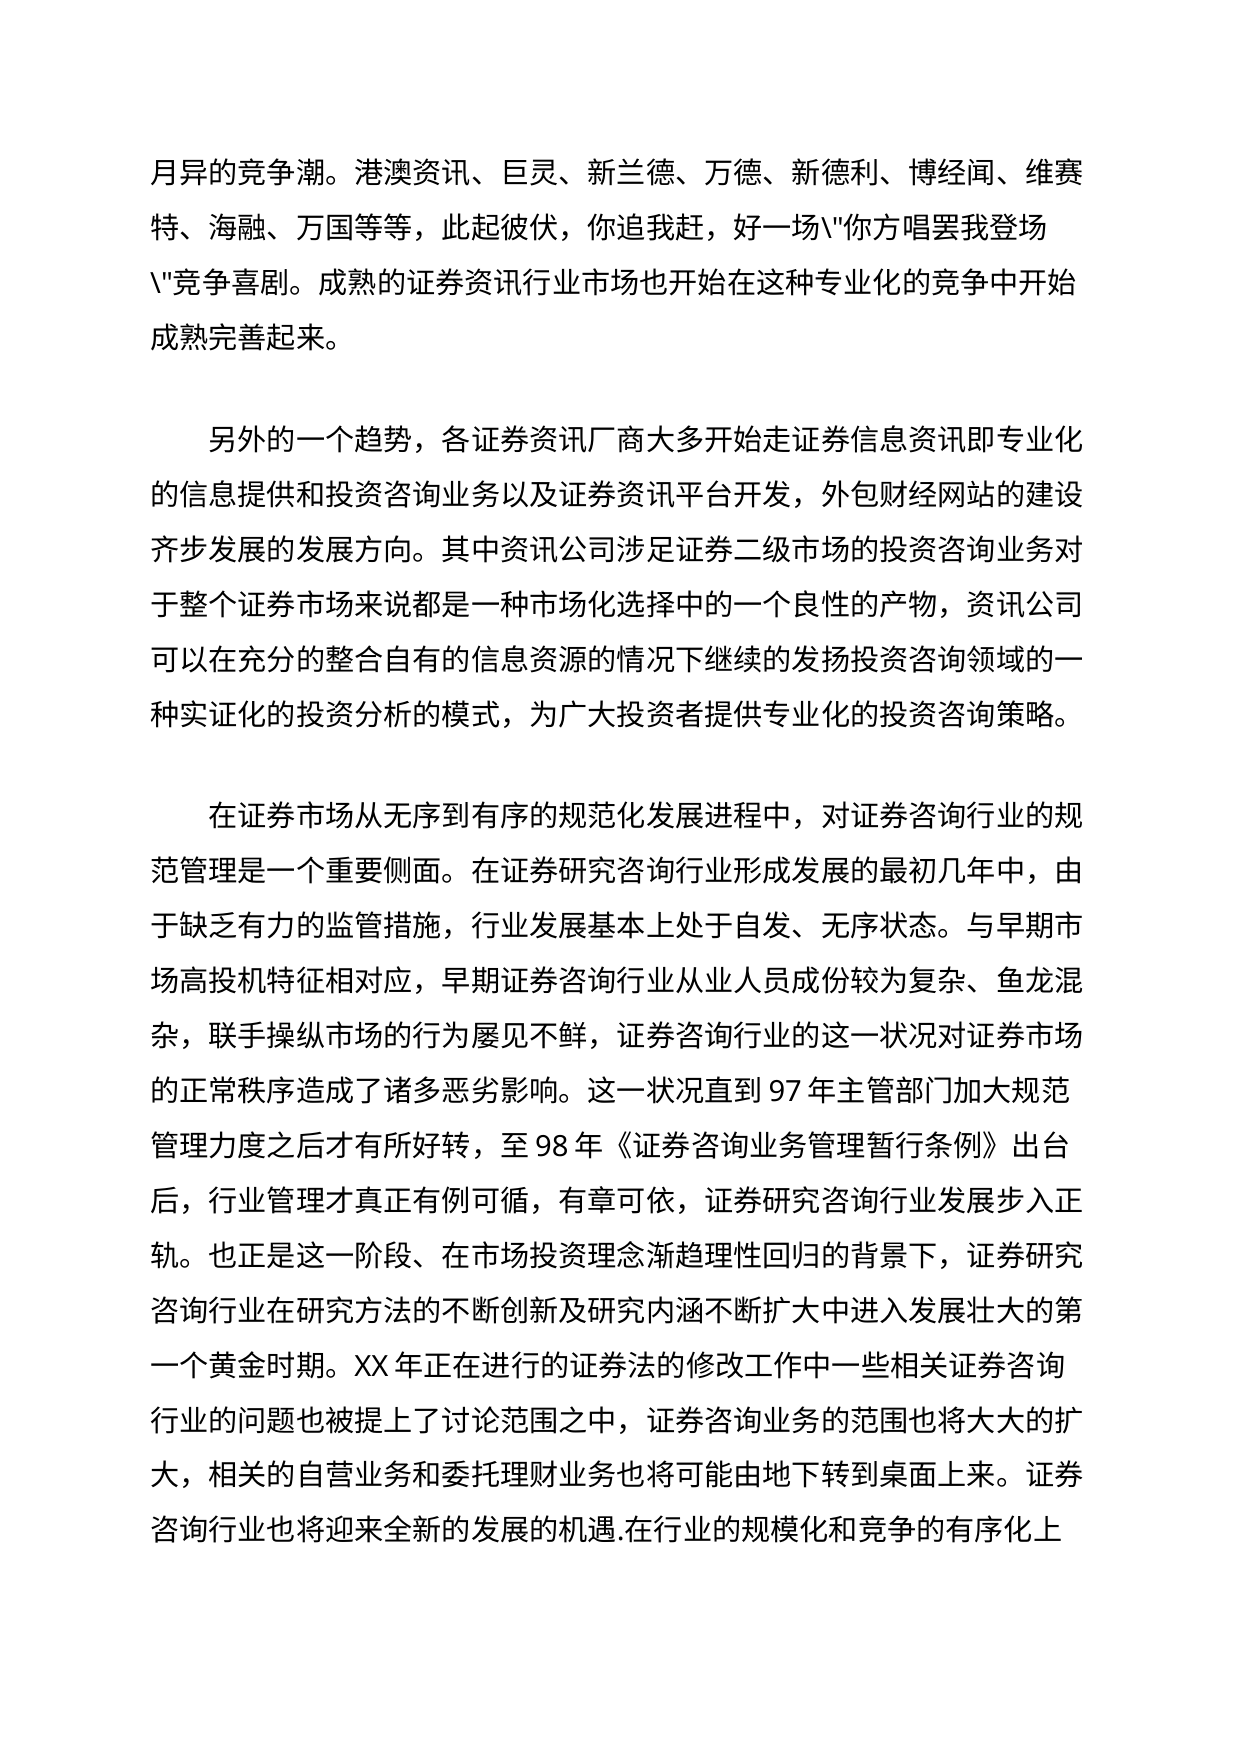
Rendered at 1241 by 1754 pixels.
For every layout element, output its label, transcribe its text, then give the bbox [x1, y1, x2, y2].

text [150, 793, 1090, 1549]
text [150, 150, 1090, 357]
text 另外的一个趋势，各证券资讯厂商大多开始走证券信息资讯即专业化的信息提供和投资咨询业务以及证券资讯平台开发，外包财经网站的建设齐步发展的发展方向。其中资讯公司涉足证券二级市场的投资咨询业务对于整个证券市场来说都是一种市场化选择中的一个良性的产物，资讯公司可以在充分的整合自有的信息资源的情况下继续的发扬投资咨询领域的一种实证化的投资分析的模式，为广大投资者提供专业化的投资咨询策略。 [150, 417, 1090, 733]
